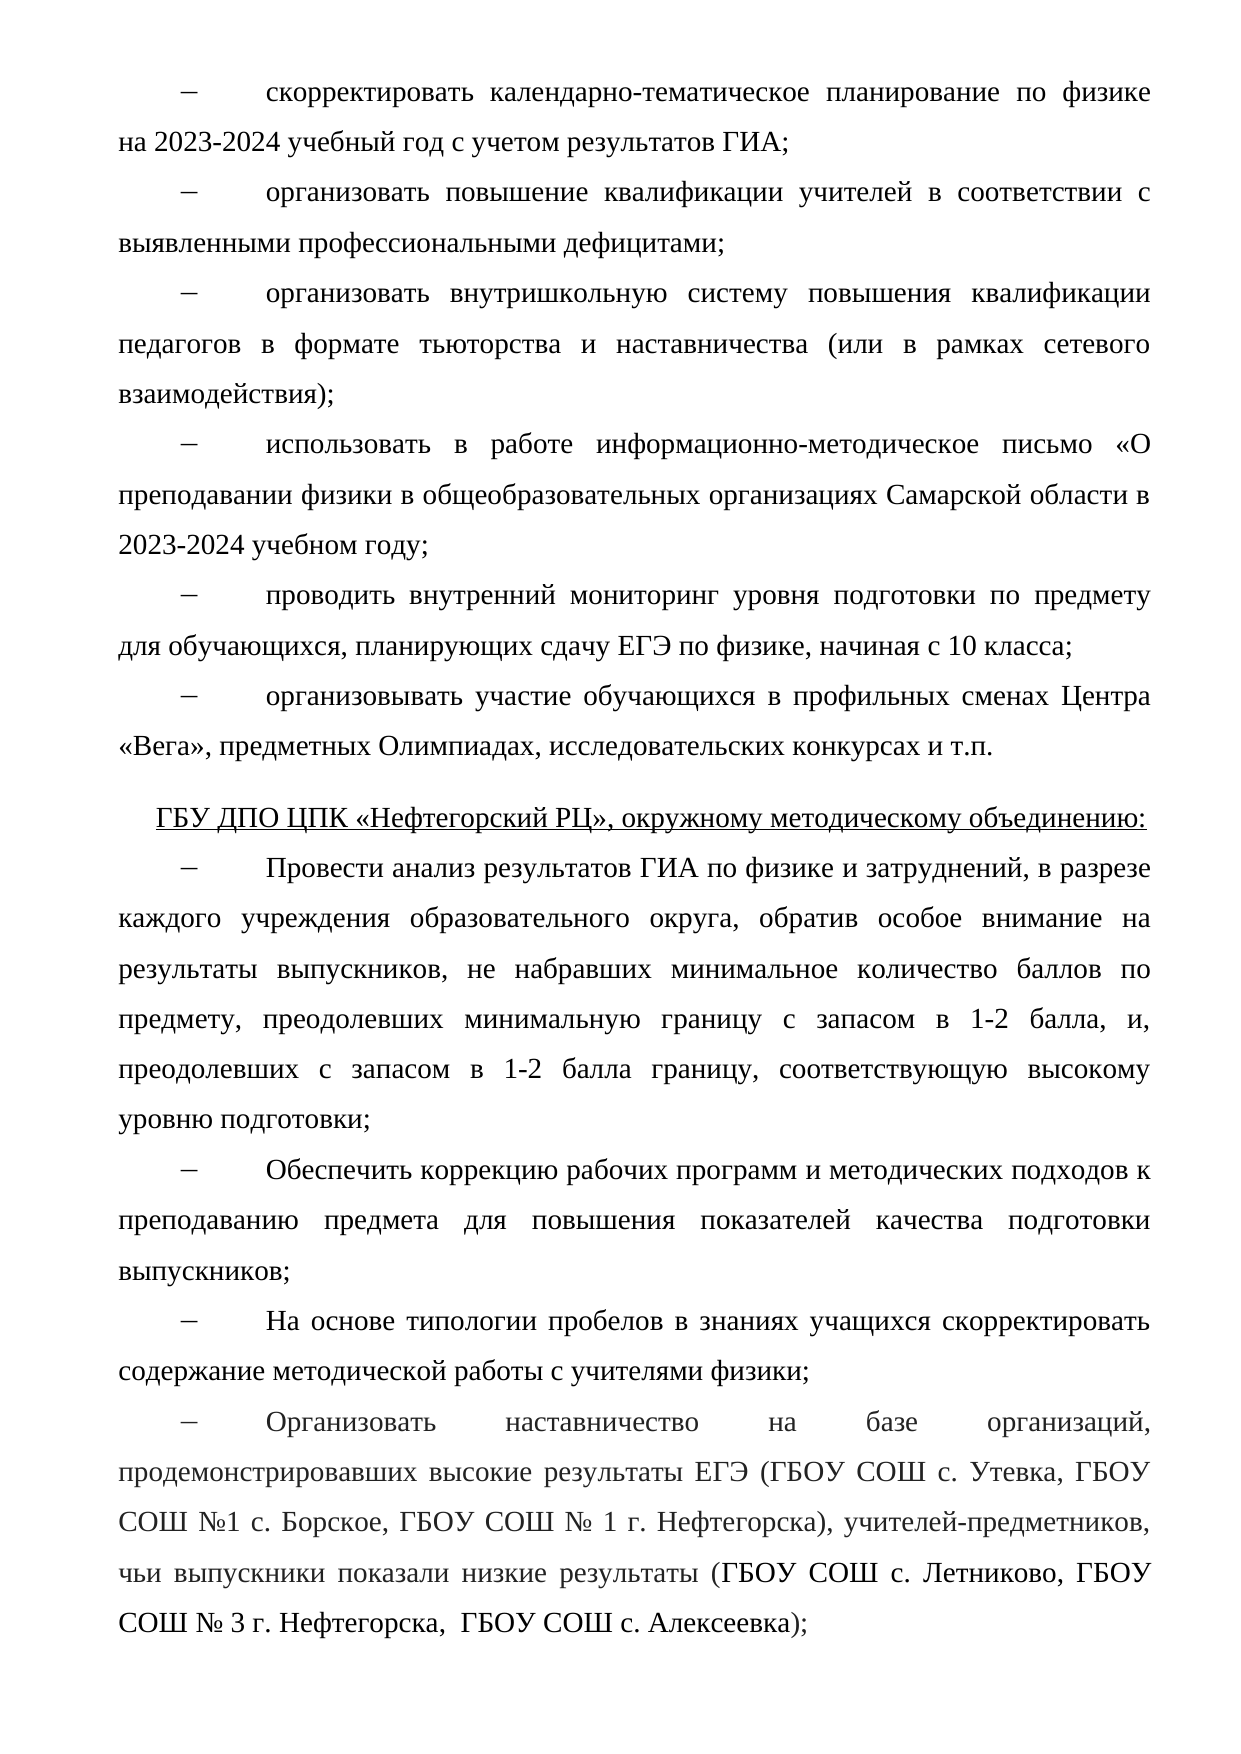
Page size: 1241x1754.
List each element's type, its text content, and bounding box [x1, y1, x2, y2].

list организовать повышение квалификации учителей в соответствии с выявленными профессиональными дефицитами; [118, 174, 1152, 258]
list использовать в работе информационно-методическое письмо «О преподавании физики в общеобразовательных организациях Самарской области в 2023-2024 учебном году; [118, 426, 1152, 561]
text ГБУ ДПО ЦПК «Нефтегорский РЦ», окружному методическому объединению: [156, 800, 1152, 833]
list Обеспечить коррекцию рабочих программ и методических подходов к преподаванию предмета для повышения показателей качества подготовки выпускников; [118, 1152, 1152, 1286]
list скорректировать календарно-тематическое планирование по физике на 2023-2024 учебный год с учетом результатов ГИА; [118, 74, 1152, 158]
list Организовать наставничество на базе организаций, продемонстрировавших высокие результаты ЕГЭ (ГБОУ СОШ с. Утевка, ГБОУ СОШ №1 с. Борское, ГБОУ СОШ № 1 г. Нефтегорска), учителей-предметников, чьи выпускники показали низкие результаты (ГБОУ СОШ с. Летниково, ГБОУ СОШ № 3 г. Нефтегорска, ГБОУ СОШ с. Алексеевка); [118, 1404, 1152, 1639]
list проводить внутренний мониторинг уровня подготовки по предмету для обучающихся, планирующих сдачу ЕГЭ по физике, начиная с 10 класса; [118, 577, 1152, 661]
list На основе типологии пробелов в знаниях учащихся скорректировать содержание методической работы с учителями физики; [118, 1303, 1152, 1387]
list организовывать участие обучающихся в профильных сменах Центра «Вега», предметных Олимпиадах, исследовательских конкурсах и т.п. [118, 678, 1152, 762]
list организовать внутришкольную систему повышения квалификации педагогов в формате тьюторства и наставничества (или в рамках сетевого взаимодействия); [118, 275, 1152, 409]
list Провести анализ результатов ГИА по физике и затруднений, в разрезе каждого учреждения образовательного округа, обратив особое внимание на результаты выпускников, не набравших минимальное количество баллов по предмету, преодолевших минимальную границу с запасом в 1-2 балла, и, преодолевших с запасом в 1-2 балла границу, соответствующую высокому уровню подготовки; [118, 850, 1152, 1135]
